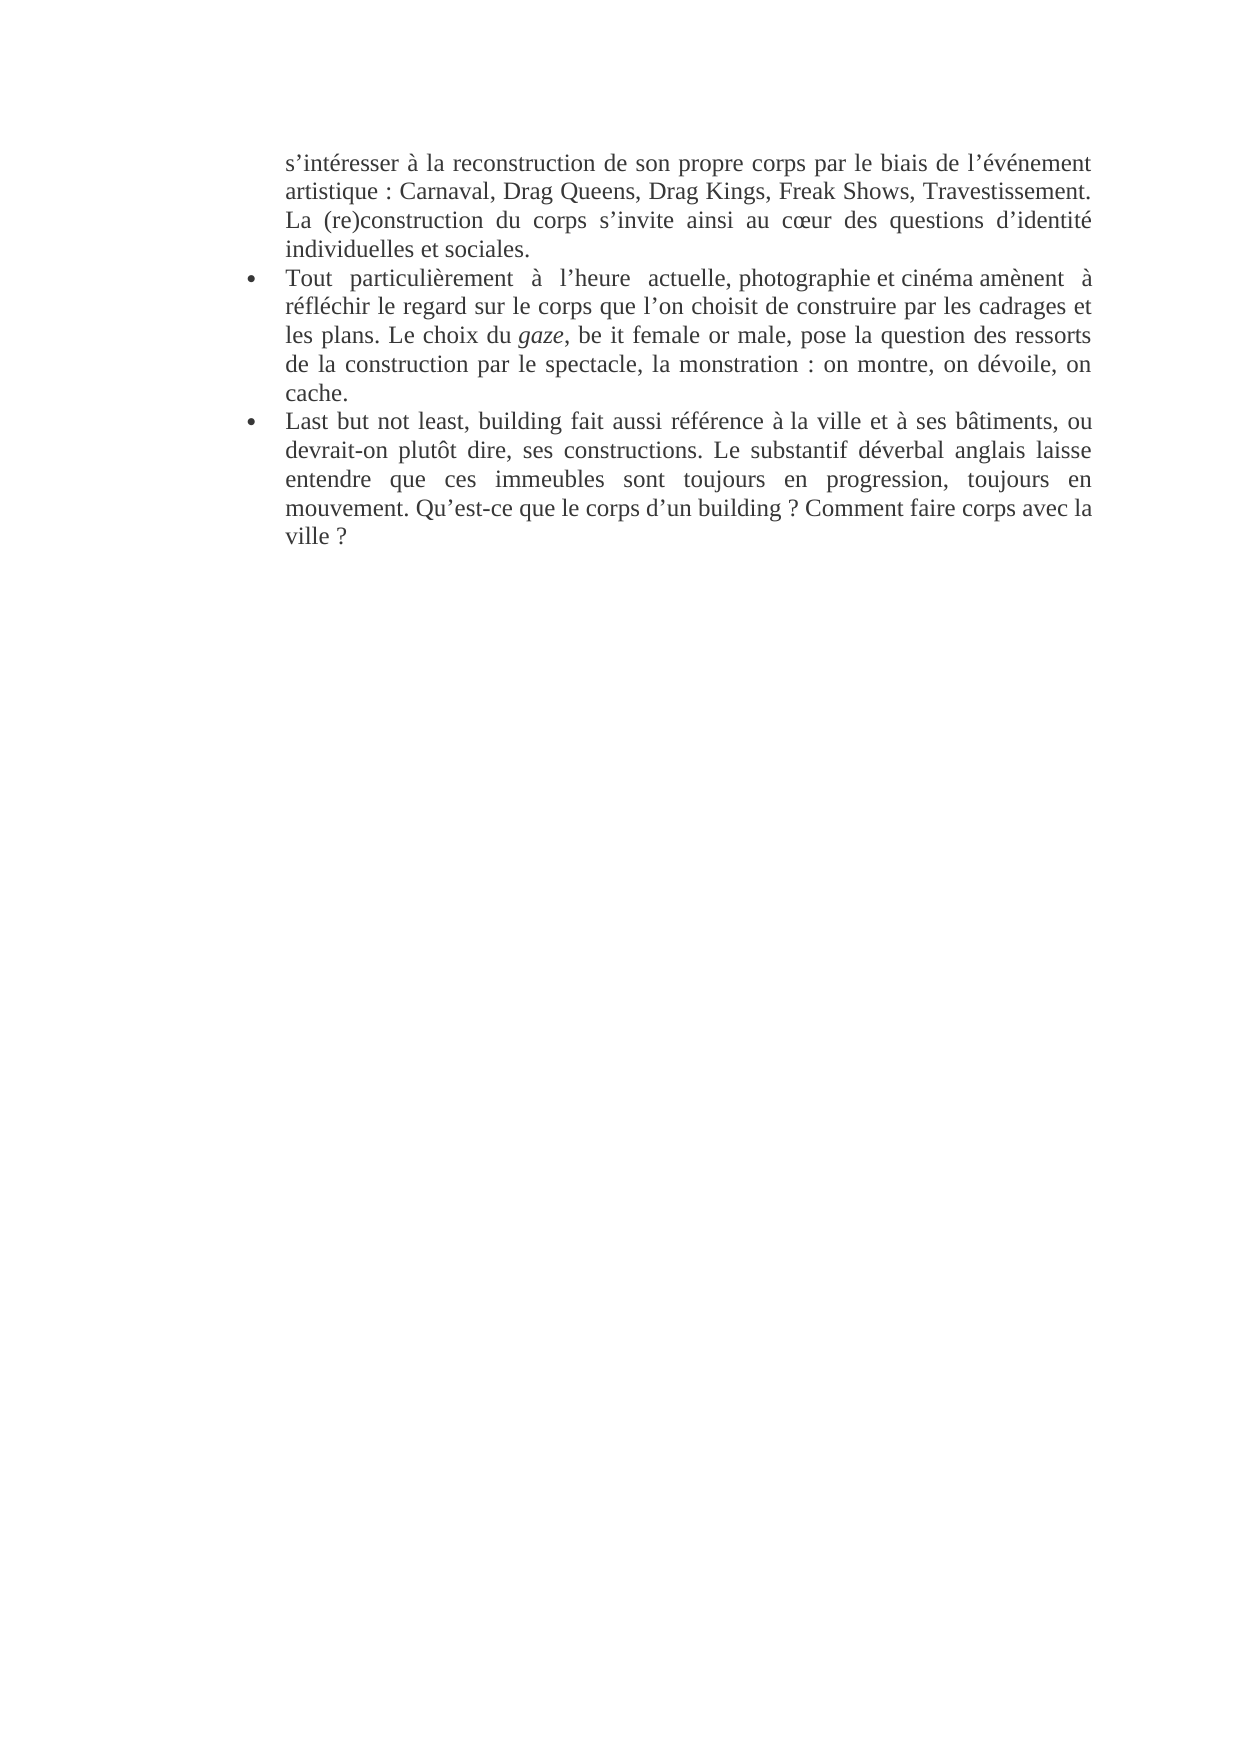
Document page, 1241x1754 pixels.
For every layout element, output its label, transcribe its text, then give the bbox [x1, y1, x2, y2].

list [248, 148, 1093, 263]
list Tout particulièrement à l’heure actuelle, photographie et cinéma amènent à réfléchir le regard sur le corps que l’on choisit de construire par les cadrages et les plans. Le choix du gaze, be it female or male, pose la question des ressorts de la construction par le spectacle, la monstration : on montre, on dévoile, on cache. [248, 263, 1093, 406]
list Last but not least, building fait aussi référence à la ville et à ses bâtiments, ou devrait-on plutôt dire, ses constructions. Le substantif déverbal anglais laisse entendre que ces immeubles sont toujours en progression, toujours en mouvement. Qu’est-ce que le corps d’un building ? Comment faire corps avec la ville ? [248, 406, 1093, 550]
